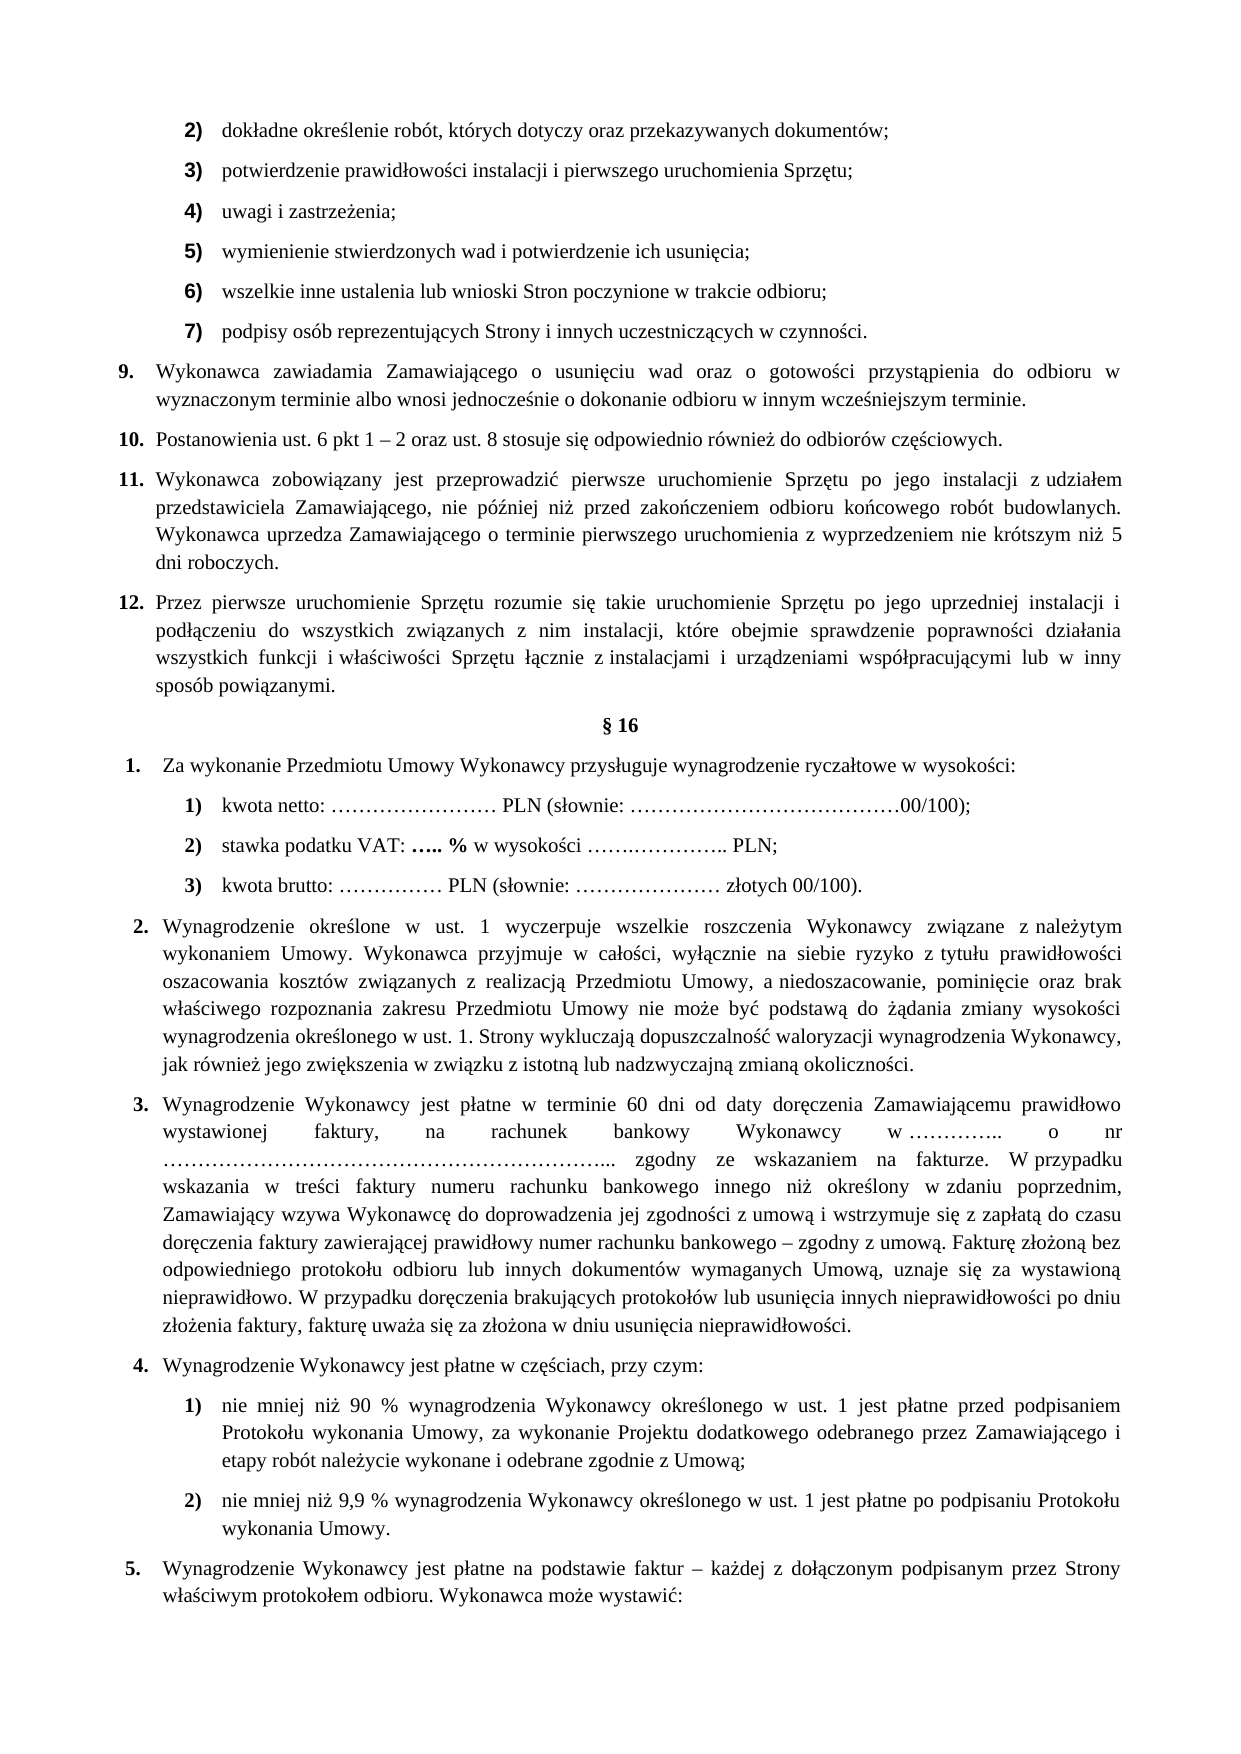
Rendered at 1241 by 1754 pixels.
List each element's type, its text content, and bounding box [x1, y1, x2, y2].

text § 16 [118, 713, 1122, 737]
list Wykonawca zawiadamia Zamawiającego o usunięciu wad oraz o gotowości przystąpienia do odbioru w wyznaczonym terminie albo wnosi jednocześnie o dokonanie odbioru w innym wcześniejszym terminie. [118, 359, 1122, 411]
list kwota netto: …………………… PLN (słownie: …………………………………00/100); [184, 793, 1122, 817]
list dokładne określenie robót, których dotyczy oraz przekazywanych dokumentów; [184, 118, 1122, 142]
list kwota brutto: …………… PLN (słownie: ………………… złotych 00/100). [184, 873, 1122, 897]
list Za wykonanie Przedmiotu Umowy Wykonawcy przysługuje wynagrodzenie ryczałtowe w wysokości: [125, 753, 1122, 777]
list Wynagrodzenie Wykonawcy jest płatne w terminie 60 dni od daty doręczenia Zamawiającemu prawidłowo wystawionej faktury, na rachunek bankowy Wykonawcy w ………….. o nr ………………………………………………………... zgodny ze wskazaniem na fakturze. W przypadku wskazania w treści faktury numeru rachunku bankowego innego niż określony w zdaniu poprzednim, Zamawiający wzywa Wykonawcę do doprowadzenia jej zgodności z umową i wstrzymuje się z zapłatą do czasu doręczenia faktury zawierającej prawidłowy numer rachunku bankowego – zgodny z umową. Fakturę złożoną bez odpowiedniego protokołu odbioru lub innych dokumentów wymaganych Umową, uznaje się za wystawioną nieprawidłowo. W przypadku doręczenia brakujących protokołów lub usunięcia innych nieprawidłowości po dniu złożenia faktury, fakturę uważa się za złożona w dniu usunięcia nieprawidłowości. [133, 1092, 1122, 1337]
list Postanowienia ust. 6 pkt 1 – 2 oraz ust. 8 stosuje się odpowiednio również do odbiorów częściowych. [118, 427, 1122, 451]
list Wynagrodzenie Wykonawcy jest płatne na podstawie faktur – każdej z dołączonym podpisanym przez Strony właściwym protokołem odbioru. Wykonawca może wystawić: [125, 1556, 1122, 1607]
list stawka podatku VAT: ….. % w wysokości …….………….. PLN; [184, 833, 1122, 857]
list wymienienie stwierdzonych wad i potwierdzenie ich usunięcia; [184, 239, 1122, 263]
list potwierdzenie prawidłowości instalacji i pierwszego uruchomienia Sprzętu; [184, 158, 1122, 182]
list Wynagrodzenie określone w ust. 1 wyczerpuje wszelkie roszczenia Wykonawcy związane z należytym wykonaniem Umowy. Wykonawca przyjmuje w całości, wyłącznie na siebie ryzyko z tytułu prawidłowości oszacowania kosztów związanych z realizacją Przedmiotu Umowy, a niedoszacowanie, pominięcie oraz brak właściwego rozpoznania zakresu Przedmiotu Umowy nie może być podstawą do żądania zmiany wysokości wynagrodzenia określonego w ust. 1. Strony wykluczają dopuszczalność waloryzacji wynagrodzenia Wykonawcy, jak również jego zwiększenia w związku z istotną lub nadzwyczajną zmianą okoliczności. [133, 913, 1122, 1076]
list Przez pierwsze uruchomienie Sprzętu rozumie się takie uruchomienie Sprzętu po jego uprzedniej instalacji i podłączeniu do wszystkich związanych z nim instalacji, które obejmie sprawdzenie poprawności działania wszystkich funkcji i właściwości Sprzętu łącznie z instalacjami i urządzeniami współpracującymi lub w inny sposób powiązanymi. [118, 590, 1122, 697]
list Wynagrodzenie Wykonawcy jest płatne w częściach, przy czym: [133, 1353, 1122, 1377]
list wszelkie inne ustalenia lub wnioski Stron poczynione w trakcie odbioru; [184, 279, 1122, 303]
list Wykonawca zobowiązany jest przeprowadzić pierwsze uruchomienie Sprzętu po jego instalacji z udziałem przedstawiciela Zamawiającego, nie później niż przed zakończeniem odbioru końcowego robót budowlanych. Wykonawca uprzedza Zamawiającego o terminie pierwszego uruchomienia z wyprzedzeniem nie krótszym niż 5 dni roboczych. [118, 467, 1122, 574]
list nie mniej niż 9,9 % wynagrodzenia Wykonawcy określonego w ust. 1 jest płatne po podpisaniu Protokołu wykonania Umowy. [184, 1488, 1122, 1540]
list nie mniej niż 90 % wynagrodzenia Wykonawcy określonego w ust. 1 jest płatne przed podpisaniem Protokołu wykonania Umowy, za wykonanie Projektu dodatkowego odebranego przez Zamawiającego i etapy robót należycie wykonane i odebrane zgodnie z Umową; [184, 1393, 1122, 1472]
list uwagi i zastrzeżenia; [184, 198, 1122, 223]
list podpisy osób reprezentujących Strony i innych uczestniczących w czynności. [184, 319, 1122, 343]
